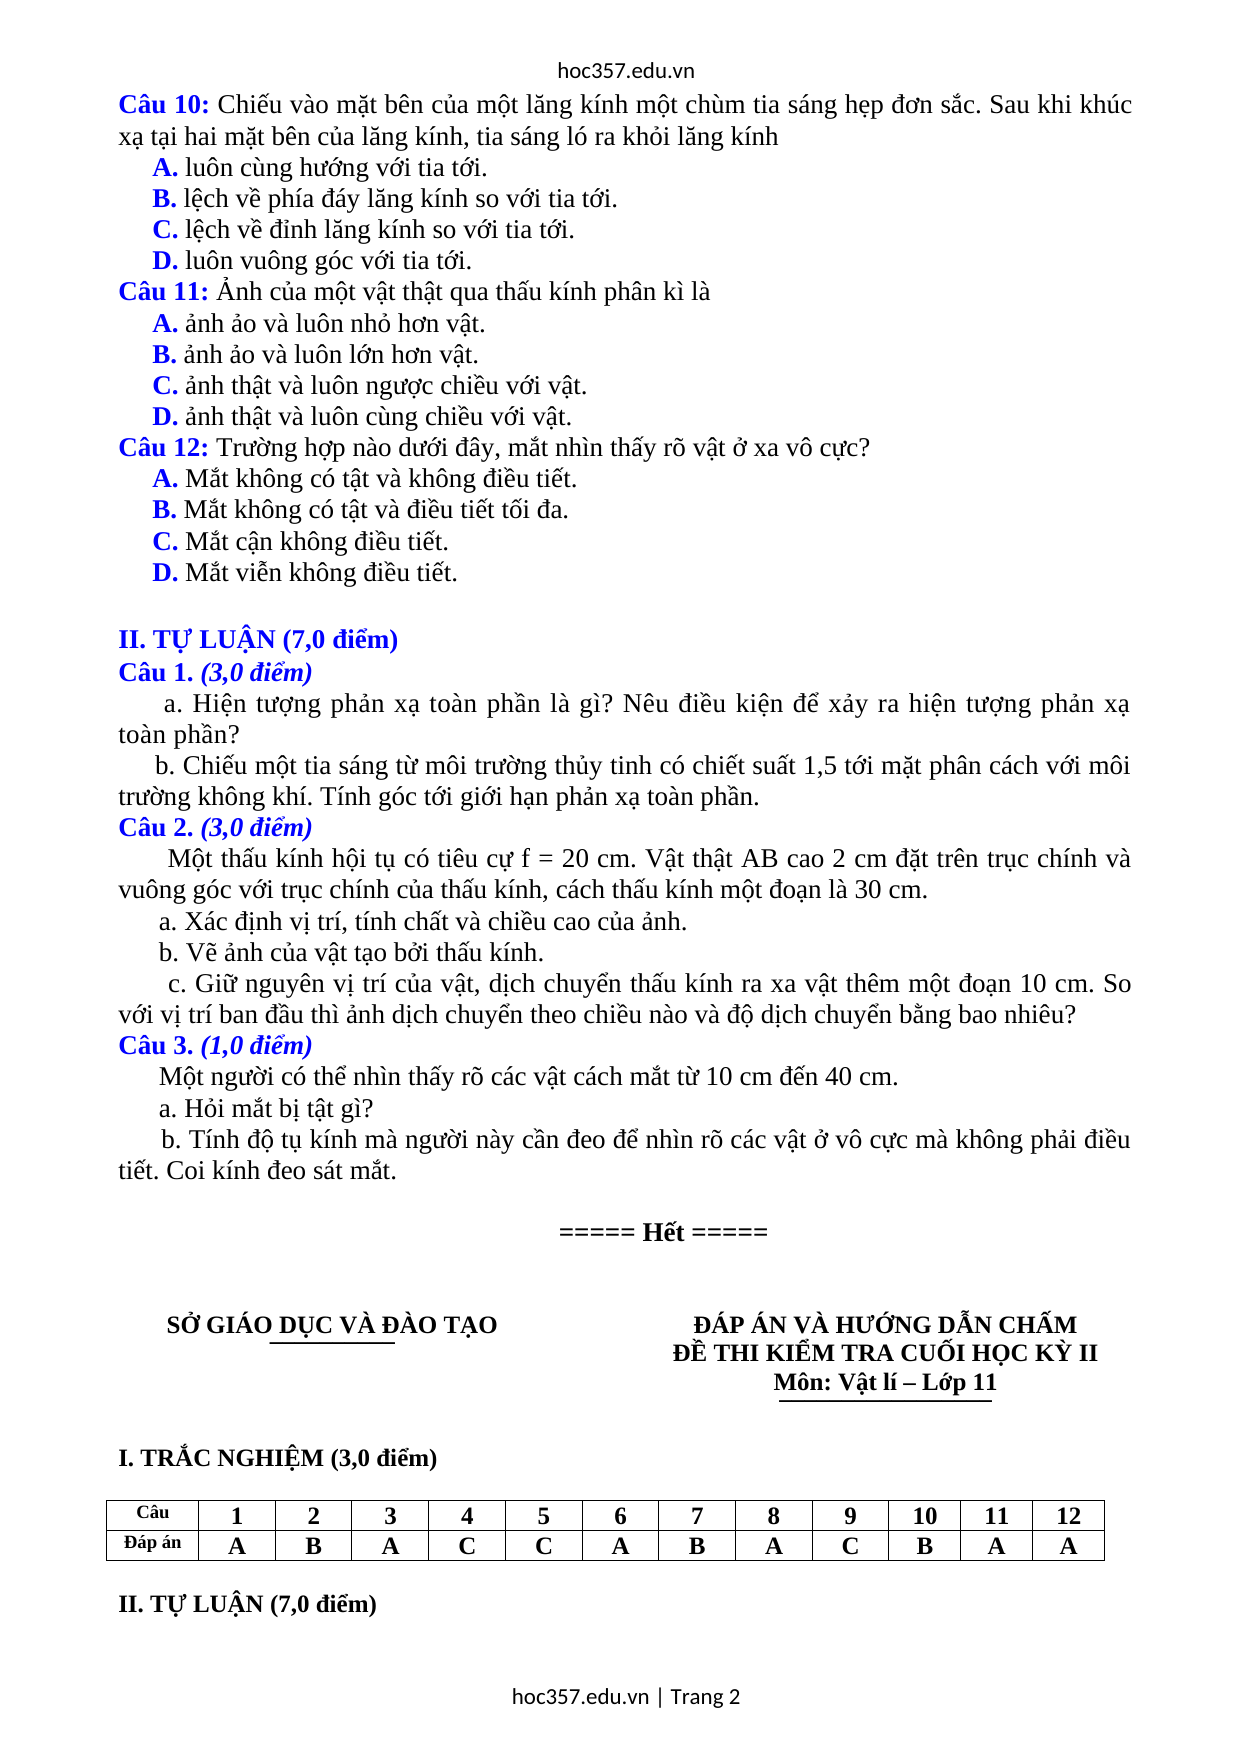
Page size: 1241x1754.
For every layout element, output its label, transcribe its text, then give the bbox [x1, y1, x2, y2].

text Câu 10: Chiếu vào mặt bên của một lăng kính một chùm tia sáng hẹp đơn sắc. Sau khi khúc xạ tại hai mặt bên của lăng kính, tia sáng ló ra khỏi lăng kính [118, 89, 1134, 151]
text A. Mắt không có tật và không điều tiết. [118, 462, 1134, 493]
table_cell A [583, 1531, 658, 1560]
text Câu 11: Ảnh của một vật thật qua thấu kính phân kì là [118, 276, 1134, 307]
text b. Tính độ tụ kính mà người này cần đeo để nhìn rõ các vật ở vô cực mà không phải điều tiết. Coi kính đeo sát mắt. [118, 1123, 1134, 1185]
table_header 6 [583, 1501, 658, 1530]
table_header 10 [889, 1501, 960, 1530]
table_header 3 [352, 1501, 428, 1530]
text a. Xác định vị trí, tính chất và chiều cao của ảnh. [118, 905, 1134, 936]
table_header 1 [199, 1501, 275, 1530]
table_cell A [961, 1531, 1032, 1560]
text Một người có thể nhìn thấy rõ các vật cách mắt từ 10 cm đến 40 cm. [118, 1061, 1134, 1092]
text D. ảnh thật và luôn cùng chiều với vật. [118, 400, 1134, 431]
text C. ảnh thật và luôn ngược chiều với vật. [118, 369, 1134, 400]
text II. TỰ LUẬN (7,0 điểm) [118, 1589, 1134, 1618]
text b. Chiếu một tia sáng từ môi trường thủy tinh có chiết suất 1,5 tới mặt phân cách với môi trường không khí. Tính góc tới giới hạn phản xạ toàn phần. [118, 749, 1134, 811]
text B. Mắt không có tật và điều tiết tối đa. [118, 493, 1134, 525]
text Câu 3. (1,0 điểm) [118, 1029, 1134, 1061]
text a. Hiện tượng phản xạ toàn phần là gì? Nêu điều kiện để xảy ra hiện tượng phản xạ toàn phần? [118, 687, 1134, 749]
table_header 5 [506, 1501, 582, 1530]
text c. Giữ nguyên vị trí của vật, dịch chuyển thấu kính ra xa vật thêm một đoạn 10 cm. So với vị trí ban đầu thì ảnh dịch chuyển theo chiều nào và độ dịch chuyển bằng bao nhiêu? [118, 967, 1134, 1029]
text a. Hỏi mắt bị tật gì? [118, 1092, 1134, 1123]
table_cell C [429, 1531, 505, 1560]
table_cell A [352, 1531, 428, 1560]
text D. Mắt viễn không điều tiết. [118, 556, 1134, 587]
text ===== Hết ===== [118, 1216, 1134, 1247]
text C. Mắt cận không điều tiết. [118, 525, 1134, 556]
table_cell A [736, 1531, 812, 1560]
table_header Câu [107, 1501, 198, 1530]
table_cell B [659, 1531, 735, 1560]
text A. ảnh ảo và luôn nhỏ hơn vật. [118, 307, 1134, 338]
table_cell A [199, 1531, 275, 1560]
text b. Vẽ ảnh của vật tạo bởi thấu kính. [118, 936, 1134, 967]
text C. lệch về đỉnh lăng kính so với tia tới. [118, 213, 1134, 244]
text B. lệch về phía đáy lăng kính so với tia tới. [118, 182, 1134, 213]
text II. TỰ LUẬN (7,0 điểm) [118, 618, 1134, 656]
text D. luôn vuông góc với tia tới. [118, 244, 1134, 276]
table_cell C [506, 1531, 582, 1560]
text Câu 2. (3,0 điểm) [118, 811, 1134, 842]
table_header 11 [961, 1501, 1032, 1530]
text Một thấu kính hội tụ có tiêu cự f = 20 cm. Vật thật AB cao 2 cm đặt trên trục chính và vuông góc với trục chính của thấu kính, cách thấu kính một đoạn là 30 cm. [118, 842, 1134, 905]
table_header 8 [736, 1501, 812, 1530]
text B. ảnh ảo và luôn lớn hơn vật. [118, 338, 1134, 369]
table_cell A [1033, 1531, 1104, 1560]
table_cell Đáp án [107, 1531, 198, 1560]
table_header 7 [659, 1501, 735, 1530]
text Câu 12: Trường hợp nào dưới đây, mắt nhìn thấy rõ vật ở xa vô cực? [118, 431, 1134, 462]
table_cell B [276, 1531, 351, 1560]
table_header SỞ GIÁO DỤC VÀ ĐÀO TẠO ¯¯¯¯¯¯¯¯¯¯ [103, 1310, 561, 1443]
table_header 12 [1033, 1501, 1104, 1530]
table_header 4 [429, 1501, 505, 1530]
text Câu 1. (3,0 điểm) [118, 656, 1134, 687]
table_cell C [813, 1531, 888, 1560]
table_header 9 [813, 1501, 888, 1530]
table_header ĐÁP ÁN VÀ HƯỚNG DẪN CHẤM ĐỀ THI KIỂM TRA CUỐI HỌC KỲ II Môn: Vật lí – Lớp 11 ¯¯¯¯¯¯¯¯¯¯¯¯¯¯¯¯¯ [561, 1310, 1210, 1443]
table_cell B [889, 1531, 960, 1560]
text I. TRẮC NGHIỆM (3,0 điểm) [118, 1443, 1134, 1471]
text A. luôn cùng hướng với tia tới. [118, 151, 1134, 182]
table_header 2 [276, 1501, 351, 1530]
